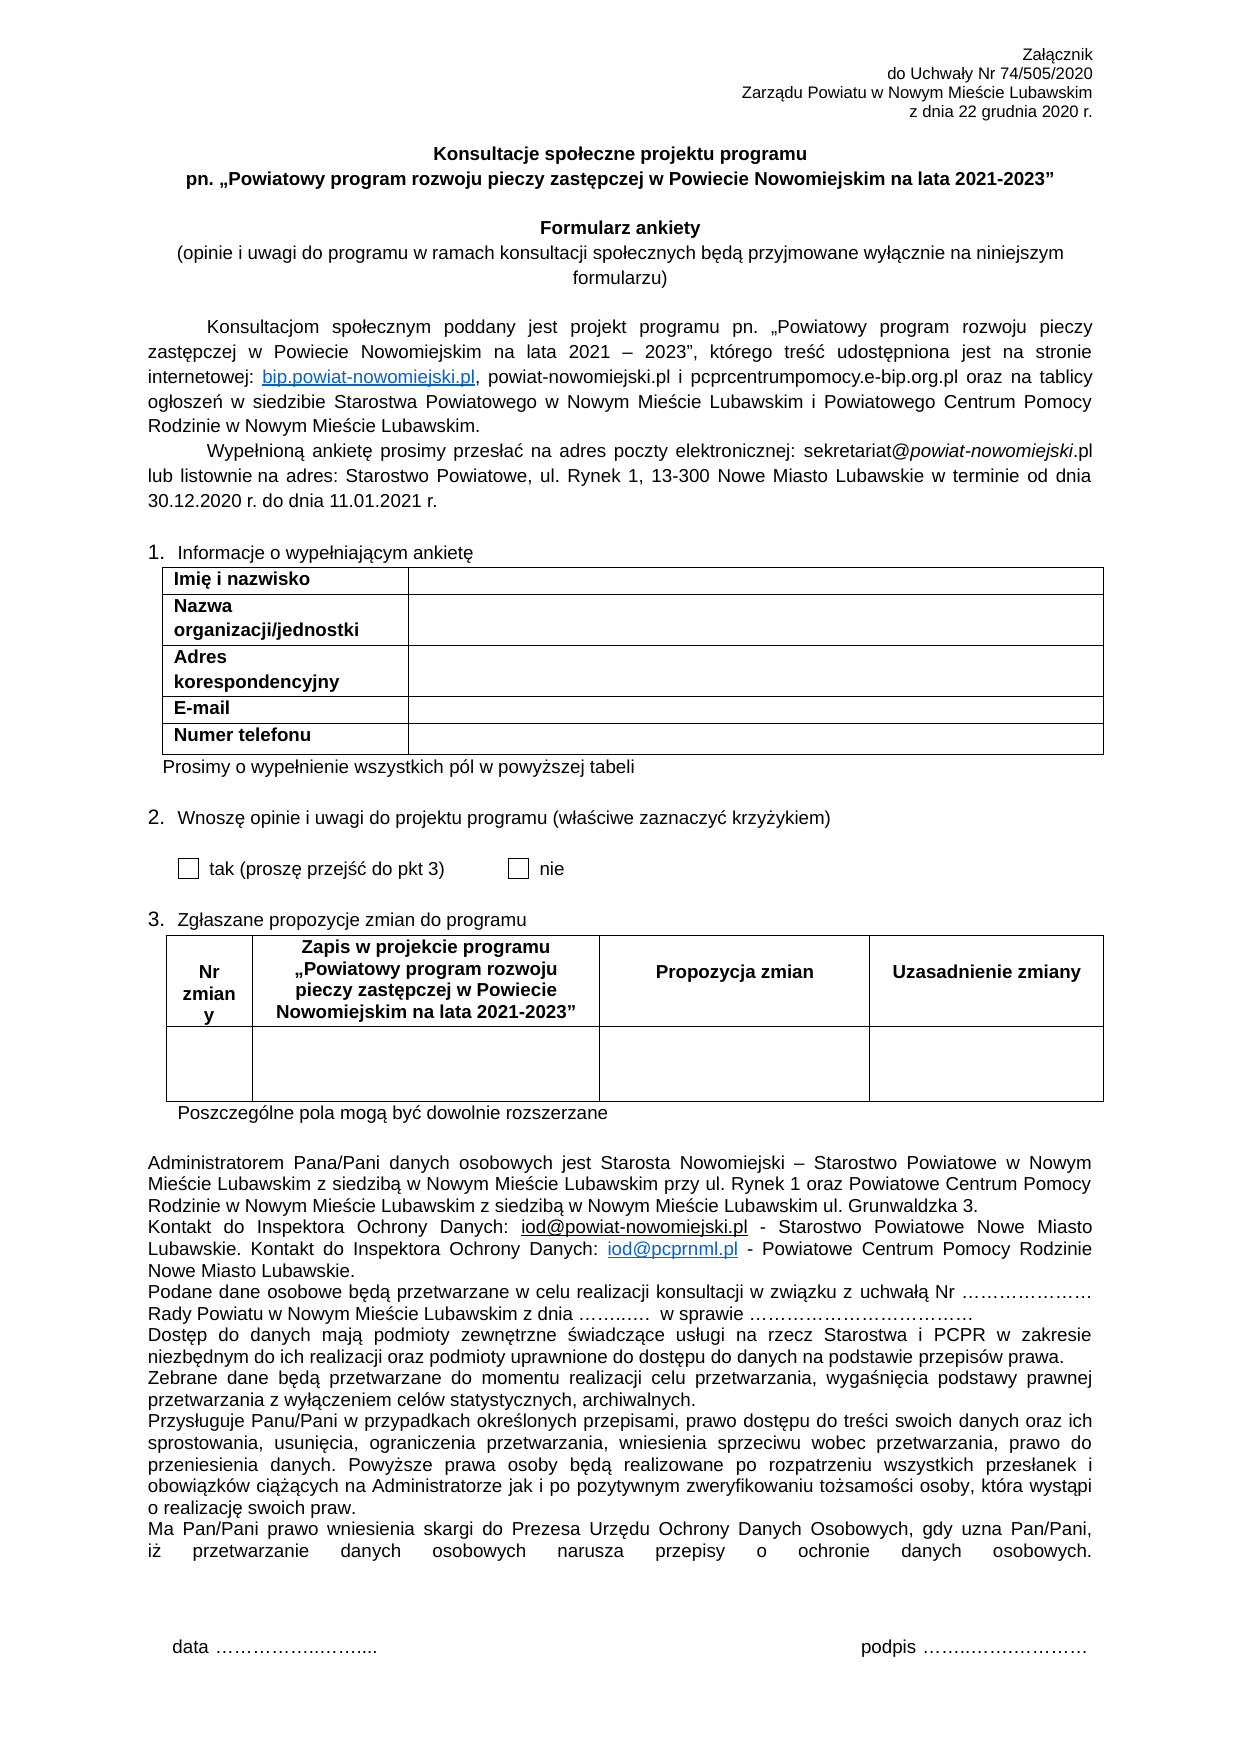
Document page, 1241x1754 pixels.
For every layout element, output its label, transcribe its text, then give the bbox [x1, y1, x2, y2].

table_cell [409, 646, 1103, 696]
table_cell [600, 1027, 869, 1101]
list Informacje o wypełniającym ankietę [148, 539, 1093, 563]
table_cell [167, 1027, 252, 1101]
list Zgłaszane propozycje zmian do programu [148, 907, 1093, 931]
table_header Imię i nazwisko [163, 568, 408, 593]
text Przysługuje Panu/Pani w przypadkach określonych przepisami, prawo dostępu do treści swoich danych oraz ich sprostowania, usunięcia, ograniczenia przetwarzania, wniesienia sprzeciwu wobec przetwarzania, prawo do przeniesienia danych. Powyższe prawa osoby będą realizowane po rozpatrzeniu wszystkich przesłanek i obowiązków ciążących na Administratorze jak i po pozytywnym zweryfikowaniu tożsamości osoby, która wystąpi o realizację swoich praw. [148, 1410, 1093, 1518]
table_cell [409, 724, 1103, 754]
table_cell Numer telefonu [163, 724, 408, 754]
text Poszczególne pola mogą być dowolnie rozszerzane [177, 1102, 1093, 1123]
text (opinie i uwagi do programu w ramach konsultacji społecznych będą przyjmowane wyłącznie na niniejszym formularzu) [148, 242, 1093, 288]
table_cell [409, 697, 1103, 722]
table_cell Nazwa organizacji/jednostki [163, 595, 408, 645]
text z dnia 22 grudnia 2020 r. [148, 102, 1093, 121]
text data ……………..…….... podpis ……..…….………… [148, 1636, 1093, 1683]
table_header Propozycja zmian [600, 936, 869, 1026]
text Załącznik [148, 44, 1093, 63]
text Administratorem Pana/Pani danych osobowych jest Starosta Nowomiejski – Starostwo Powiatowe w Nowym Mieście Lubawskim z siedzibą w Nowym Mieście Lubawskim przy ul. Rynek 1 oraz Powiatowe Centrum Pomocy Rodzinie w Nowym Mieście Lubawskim z siedzibą w Nowym Mieście Lubawskim ul. Grunwaldzka 3. [148, 1152, 1093, 1216]
text Konsultacjom społecznym poddany jest projekt programu pn. „Powiatowy program rozwoju pieczy zastępczej w Powiecie Nowomiejskim na lata 2021 – 2023”, którego treść udostępniona jest na stronie internetowej: bip.powiat-nowomiejski.pl, powiat-nowomiejski.pl i pcprcentrumpomocy.e-bip.org.pl oraz na tablicy ogłoszeń w siedzibie Starostwa Powiatowego w Nowym Mieście Lubawskim i Powiatowego Centrum Pomocy Rodzinie w Nowym Mieście Lubawskim. [148, 316, 1093, 437]
list Wnoszę opinie i uwagi do projektu programu (właściwe zaznaczyć krzyżykiem) [148, 805, 1093, 829]
text Prosimy o wypełnienie wszystkich pól w powyższej tabeli [162, 755, 1093, 777]
table_header [409, 568, 1103, 593]
text do Uchwały Nr 74/505/2020 [148, 63, 1093, 83]
text Zarządu Powiatu w Nowym Mieście Lubawskim [148, 83, 1093, 102]
table_cell E-mail [163, 697, 408, 722]
text Wypełnioną ankietę prosimy przesłać na adres poczty elektronicznej: sekretariat@powiat-nowomiejski.pl lub listownie na adres: Starostwo Powiatowe, ul. Rynek 1, 13-300 Nowe Miasto Lubawskie w terminie od dnia 30.12.2020 r. do dnia 11.01.2021 r. [148, 440, 1093, 511]
table_cell Adres korespondencyjny [163, 646, 408, 696]
text Kontakt do Inspektora Ochrony Danych: iod@powiat-nowomiejski.pl - Starostwo Powiatowe Nowe Miasto Lubawskie. Kontakt do Inspektora Ochrony Danych: iod@pcprnml.pl - Powiatowe Centrum Pomocy Rodzinie Nowe Miasto Lubawskie. [148, 1216, 1093, 1281]
table_cell [409, 595, 1103, 645]
table_header Uzasadnienie zmiany [870, 936, 1103, 1026]
text Podane dane osobowe będą przetwarzane w celu realizacji konsultacji w związku z uchwałą Nr ………………… Rady Powiatu w Nowym Mieście Lubawskim z dnia ……..…. w sprawie ……………………………… [148, 1281, 1093, 1324]
text Formularz ankiety [148, 217, 1093, 238]
table_header Nr zmiany [167, 936, 252, 1026]
text Zebrane dane będą przetwarzane do momentu realizacji celu przetwarzania, wygaśnięcia podstawy prawnej przetwarzania z wyłączeniem celów statystycznych, archiwalnych. [148, 1367, 1093, 1410]
table_cell [253, 1027, 599, 1101]
text Dostęp do danych mają podmioty zewnętrzne świadczące usługi na rzecz Starostwa i PCPR w zakresie niezbędnym do ich realizacji oraz podmioty uprawnione do dostępu do danych na podstawie przepisów prawa. [148, 1324, 1093, 1367]
table_cell [870, 1027, 1103, 1101]
text Konsultacje społeczne projektu programu pn. „Powiatowy program rozwoju pieczy zastępczej w Powiecie Nowomiejskim na lata 2021-2023” [148, 143, 1093, 189]
text Ma Pan/Pani prawo wniesienia skargi do Prezesa Urzędu Ochrony Danych Osobowych, gdy uzna Pan/Pani, iż przetwarzanie danych osobowych narusza przepisy o ochronie danych osobowych. [148, 1518, 1093, 1588]
table_header Zapis w projekcie programu „Powiatowy program rozwoju pieczy zastępczej w Powiecie Nowomiejskim na lata 2021-2023” [253, 936, 599, 1026]
text tak (proszę przejść do pkt 3) nie [177, 857, 1093, 879]
